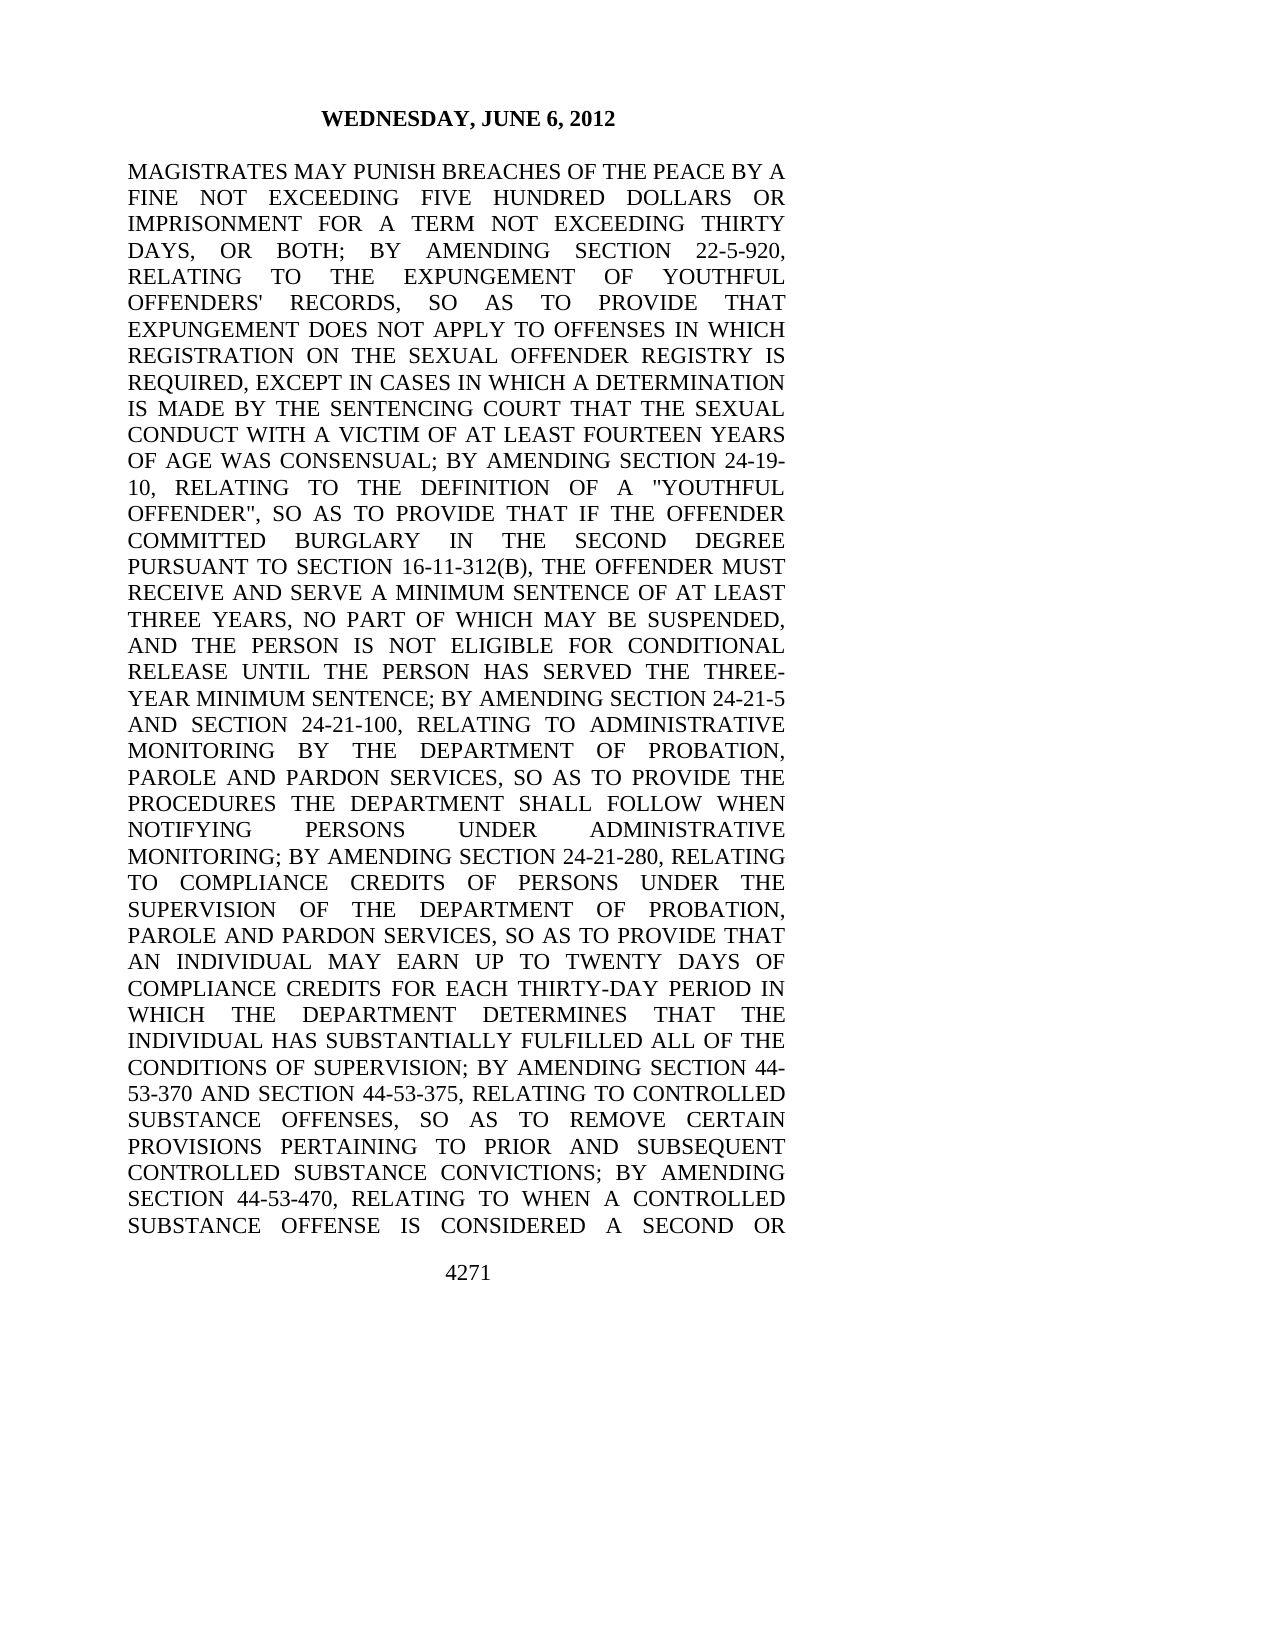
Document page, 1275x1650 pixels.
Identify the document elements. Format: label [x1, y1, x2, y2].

text [127, 158, 786, 1238]
